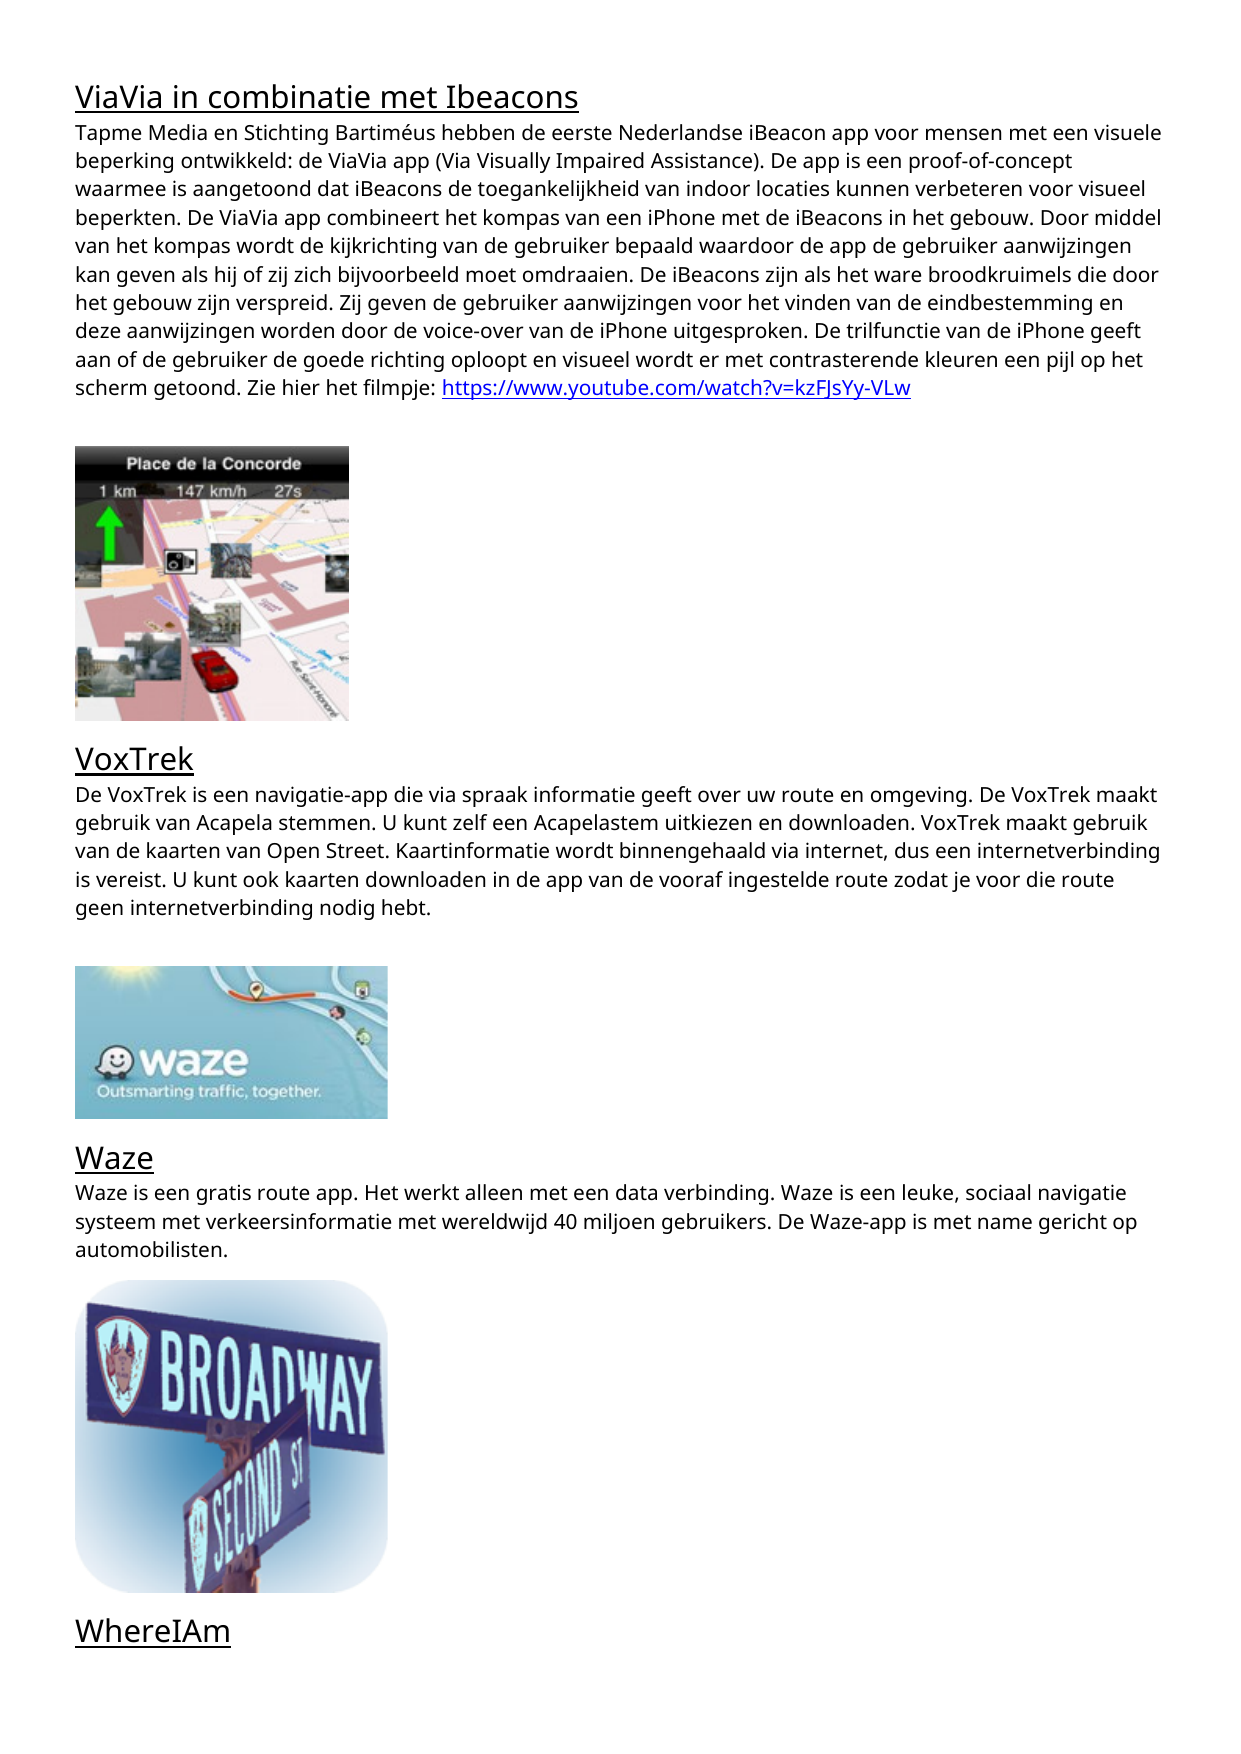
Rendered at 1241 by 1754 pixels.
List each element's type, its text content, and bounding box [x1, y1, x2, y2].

text De VoxTrek is een navigatie-app die via spraak informatie geeft over uw route en omgeving. De VoxTrek maakt gebruik van Acapela stemmen. U kunt zelf een Acapelastem uitkiezen en downloaden. VoxTrek maakt gebruik van de kaarten van Open Street. Kaartinformatie wordt binnengehaald via internet, dus een internetverbinding is vereist. U kunt ook kaarten downloaden in de app van de vooraf ingestelde route zodat je voor die route geen internetverbinding nodig hebt. [75, 780, 1165, 950]
subtitle WhereIAm [75, 1609, 1165, 1652]
picture [75, 966, 388, 1119]
text Tapme Media en Stichting Bartiméus hebben de eerste Nederlandse iBeacon app voor mensen met een visuele beperking ontwikkeld: de ViaVia app (Via Visually Impaired Assistance). De app is een proof-of-concept waarmee is aangetoond dat iBeacons de toegankelijkheid van indoor locaties kunnen verbeteren voor visueel beperkten. De ViaVia app combineert het kompas van een iPhone met de iBeacons in het gebouw. Door middel van het kompas wordt de kijkrichting van de gebruiker bepaald waardoor de app de gebruiker aanwijzingen kan geven als hij of zij zich bijvoorbeeld moet omdraaien. De iBeacons zijn als het ware broodkruimels die door het gebouw zijn verspreid. Zij geven de gebruiker aanwijzingen voor het vinden van de eindbestemming en deze aanwijzingen worden door de voice-over van de iPhone uitgesproken. De trilfunctie van de iPhone geeft aan of de gebruiker de goede richting oploopt en visueel wordt er met contrasterende kleuren een pijl op het scherm getoond. Zie hier het filmpje: https://www.youtube.com/watch?v=kzFJsYy-VLw [75, 118, 1165, 430]
picture [75, 446, 349, 721]
subtitle ViaVia in combinatie met Ibeacons [75, 75, 1165, 118]
subtitle VoxTrek [75, 737, 1165, 780]
text Waze is een gratis route app. Het werkt alleen met een data verbinding. Waze is een leuke, sociaal navigatie systeem met verkeersinformatie met wereldwijd 40 miljoen gebruikers. De Waze-app is met name gericht op automobilisten. [75, 1178, 1165, 1264]
subtitle Waze [75, 1136, 1165, 1178]
picture [75, 1280, 388, 1593]
